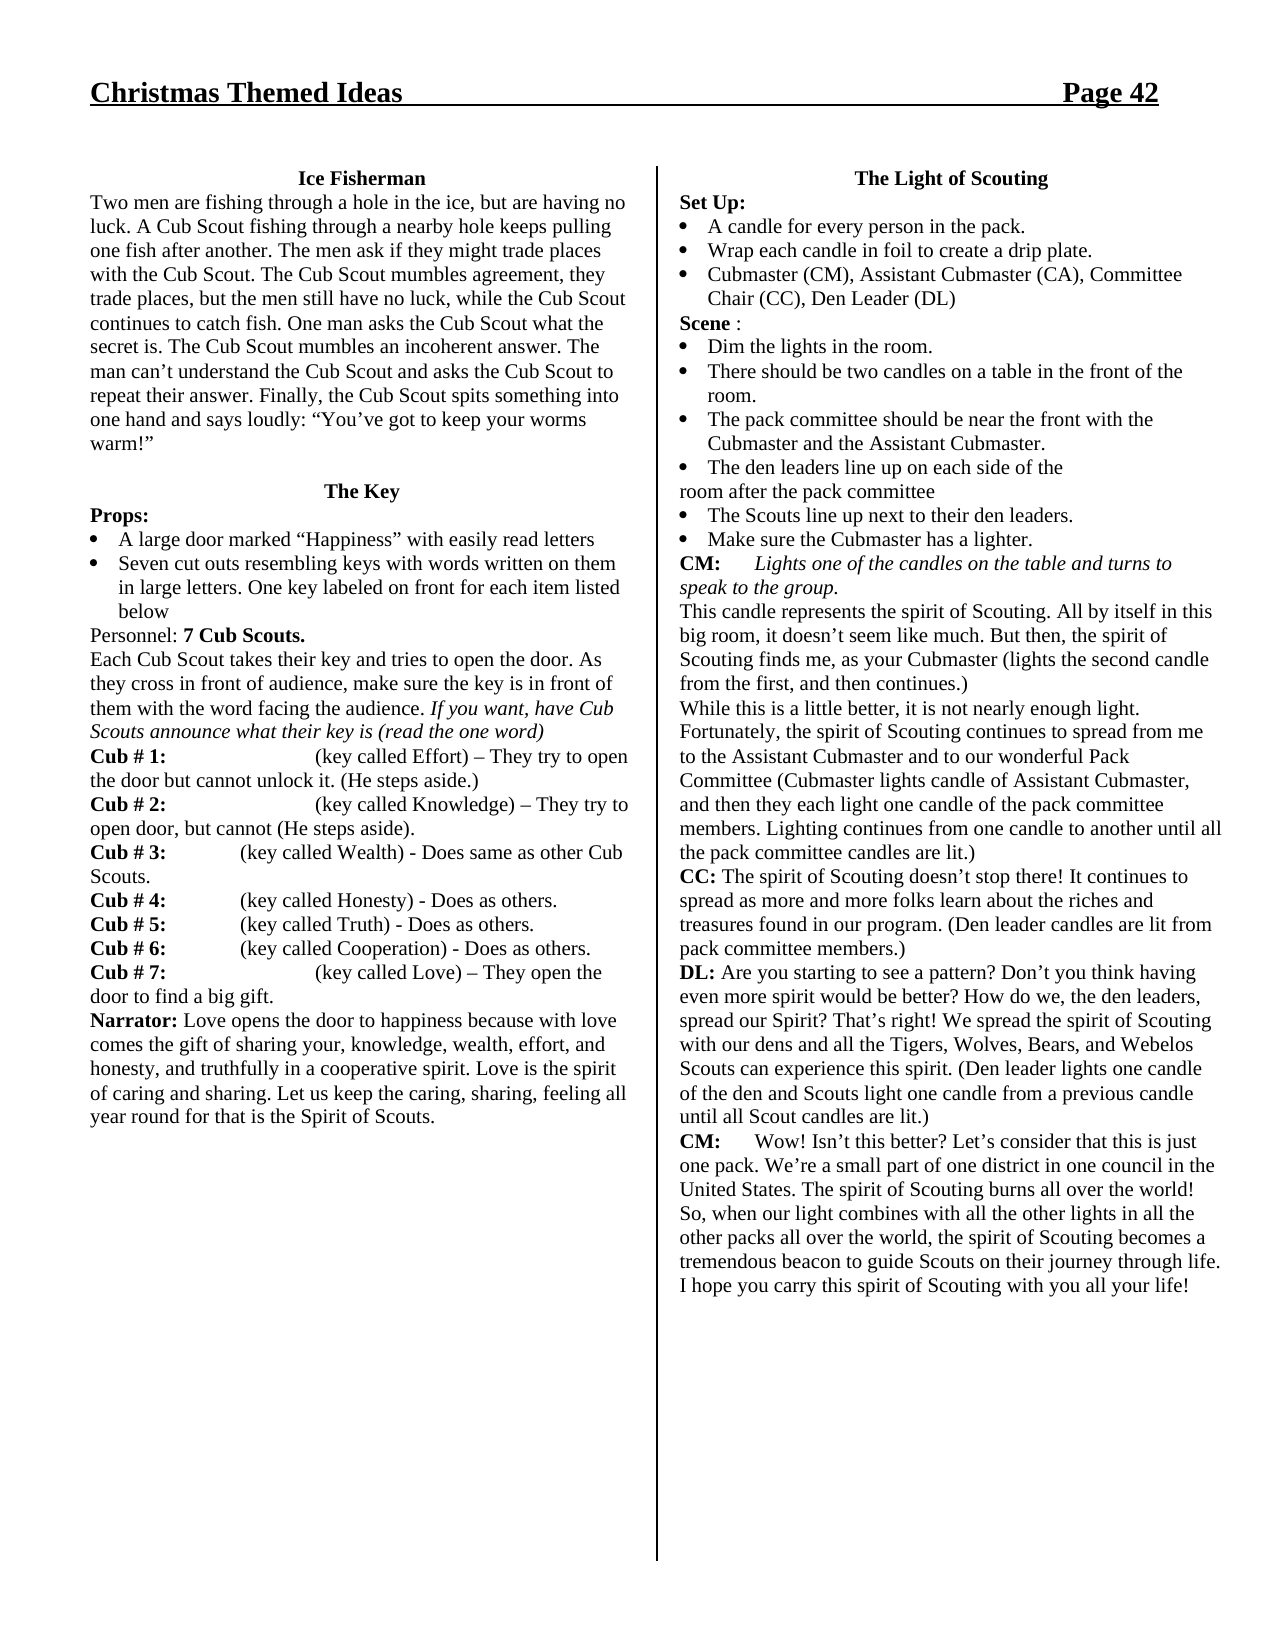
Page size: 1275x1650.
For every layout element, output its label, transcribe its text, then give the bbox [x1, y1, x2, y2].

text CM: Lights one of the candles on the table and turns to speak to the group. [679, 551, 1223, 599]
list The Scouts line up next to their den leaders. [679, 503, 1223, 527]
text Scene : [679, 310, 1223, 334]
text Cub # 6: (key called Cooperation) - Does as others. [90, 936, 633, 960]
list A large door marked “Happiness” with easily read letters [90, 527, 633, 551]
text Ice Fisherman [90, 166, 633, 190]
text Props: [90, 503, 633, 527]
text Cub # 5: (key called Truth) - Does as others. [90, 912, 633, 936]
list The pack committee should be near the front with the Cubmaster and the Assistant Cubmaster. [679, 407, 1223, 455]
text Cub # 1: (key called Effort) – They try to open the door but cannot unlock it. (He steps aside.) [90, 743, 633, 792]
text This candle represents the spirit of Scouting. All by itself in this big room, it doesn’t seem like much. But then, the spirit of Scouting finds me, as your Cubmaster (lights the second candle from the first, and then continues.) [679, 599, 1223, 695]
list Make sure the Cubmaster has a lighter. [679, 527, 1223, 551]
list Wrap each candle in foil to create a drip plate. [679, 238, 1223, 262]
list Cubmaster (CM), Assistant Cubmaster (CA), Committee Chair (CC), Den Leader (DL) [679, 262, 1223, 310]
text room after the pack committee [679, 479, 1223, 503]
text Cub # 3: (key called Wealth) - Does same as other Cub Scouts. [90, 840, 633, 888]
list The den leaders line up on each side of the [679, 455, 1223, 479]
text CM: Wow! Isn’t this better? Let’s consider that this is just one pack. We’re a small part of one district in one council in the United States. The spirit of Scouting burns all over the world! So, when our light combines with all the other lights in all the other packs all over the world, the spirit of Scouting becomes a tremendous beacon to guide Scouts on their journey through life. I hope you carry this spirit of Scouting with you all your life! [679, 1128, 1223, 1297]
text Narrator: Love opens the door to happiness because with love comes the gift of sharing your, knowledge, wealth, effort, and honesty, and truthfully in a cooperative spirit. Love is the spirit of caring and sharing. Let us keep the caring, sharing, feeling all year round for that is the Spirit of Scouts. [90, 1008, 633, 1128]
text While this is a little better, it is not nearly enough light. Fortunately, the spirit of Scouting continues to spread from me to the Assistant Cubmaster and to our wonderful Pack Committee (Cubmaster lights candle of Assistant Cubmaster, and then they each light one candle of the pack committee members. Lighting continues from one candle to another until all the pack committee candles are lit.) [679, 695, 1223, 864]
list Seven cut outs resembling keys with words written on them in large letters. One key labeled on front for each item listed below [90, 551, 633, 623]
list Dim the lights in the room. [679, 334, 1223, 358]
list There should be two candles on a table in the front of the room. [679, 358, 1223, 407]
text Cub # 2: (key called Knowledge) – They try to open door, but cannot (He steps aside). [90, 792, 633, 840]
text The Key [90, 479, 633, 503]
text Set Up: [679, 190, 1223, 214]
text DL: Are you starting to see a pattern? Don’t you think having even more spirit would be better? How do we, the den leaders, spread our Spirit? That’s right! We spread the spirit of Scouting with our dens and all the Tigers, Wolves, Bears, and Webelos Scouts can experience this spirit. (Den leader lights one candle of the den and Scouts light one candle from a previous candle until all Scout candles are lit.) [679, 960, 1223, 1128]
list A candle for every person in the pack. [679, 214, 1223, 238]
text CC: The spirit of Scouting doesn’t stop there! It continues to spread as more and more folks learn about the riches and treasures found in our program. (Den leader candles are lit from pack committee members.) [679, 864, 1223, 960]
text Each Cub Scout takes their key and tries to open the door. As they cross in front of audience, make sure the key is in front of them with the word facing the audience. If you want, have Cub Scouts announce what their key is (read the one word) [90, 647, 633, 743]
text Cub # 7: (key called Love) – They open the door to find a big gift. [90, 960, 633, 1008]
text Cub # 4: (key called Honesty) - Does as others. [90, 888, 633, 912]
text Personnel: 7 Cub Scouts. [90, 623, 633, 647]
text Two men are fishing through a hole in the ice, but are having no luck. A Cub Scout fishing through a nearby hole keeps pulling one fish after another. The men ask if they might trade places with the Cub Scout. The Cub Scout mumbles agreement, they trade places, but the men still have no luck, while the Cub Scout continues to catch fish. One man asks the Cub Scout what the secret is. The Cub Scout mumbles an incoherent answer. The man can’t understand the Cub Scout and asks the Cub Scout to repeat their answer. Finally, the Cub Scout spits something into one hand and says loudly: “You’ve got to keep your worms warm!” [90, 190, 633, 455]
text The Light of Scouting [679, 166, 1223, 190]
